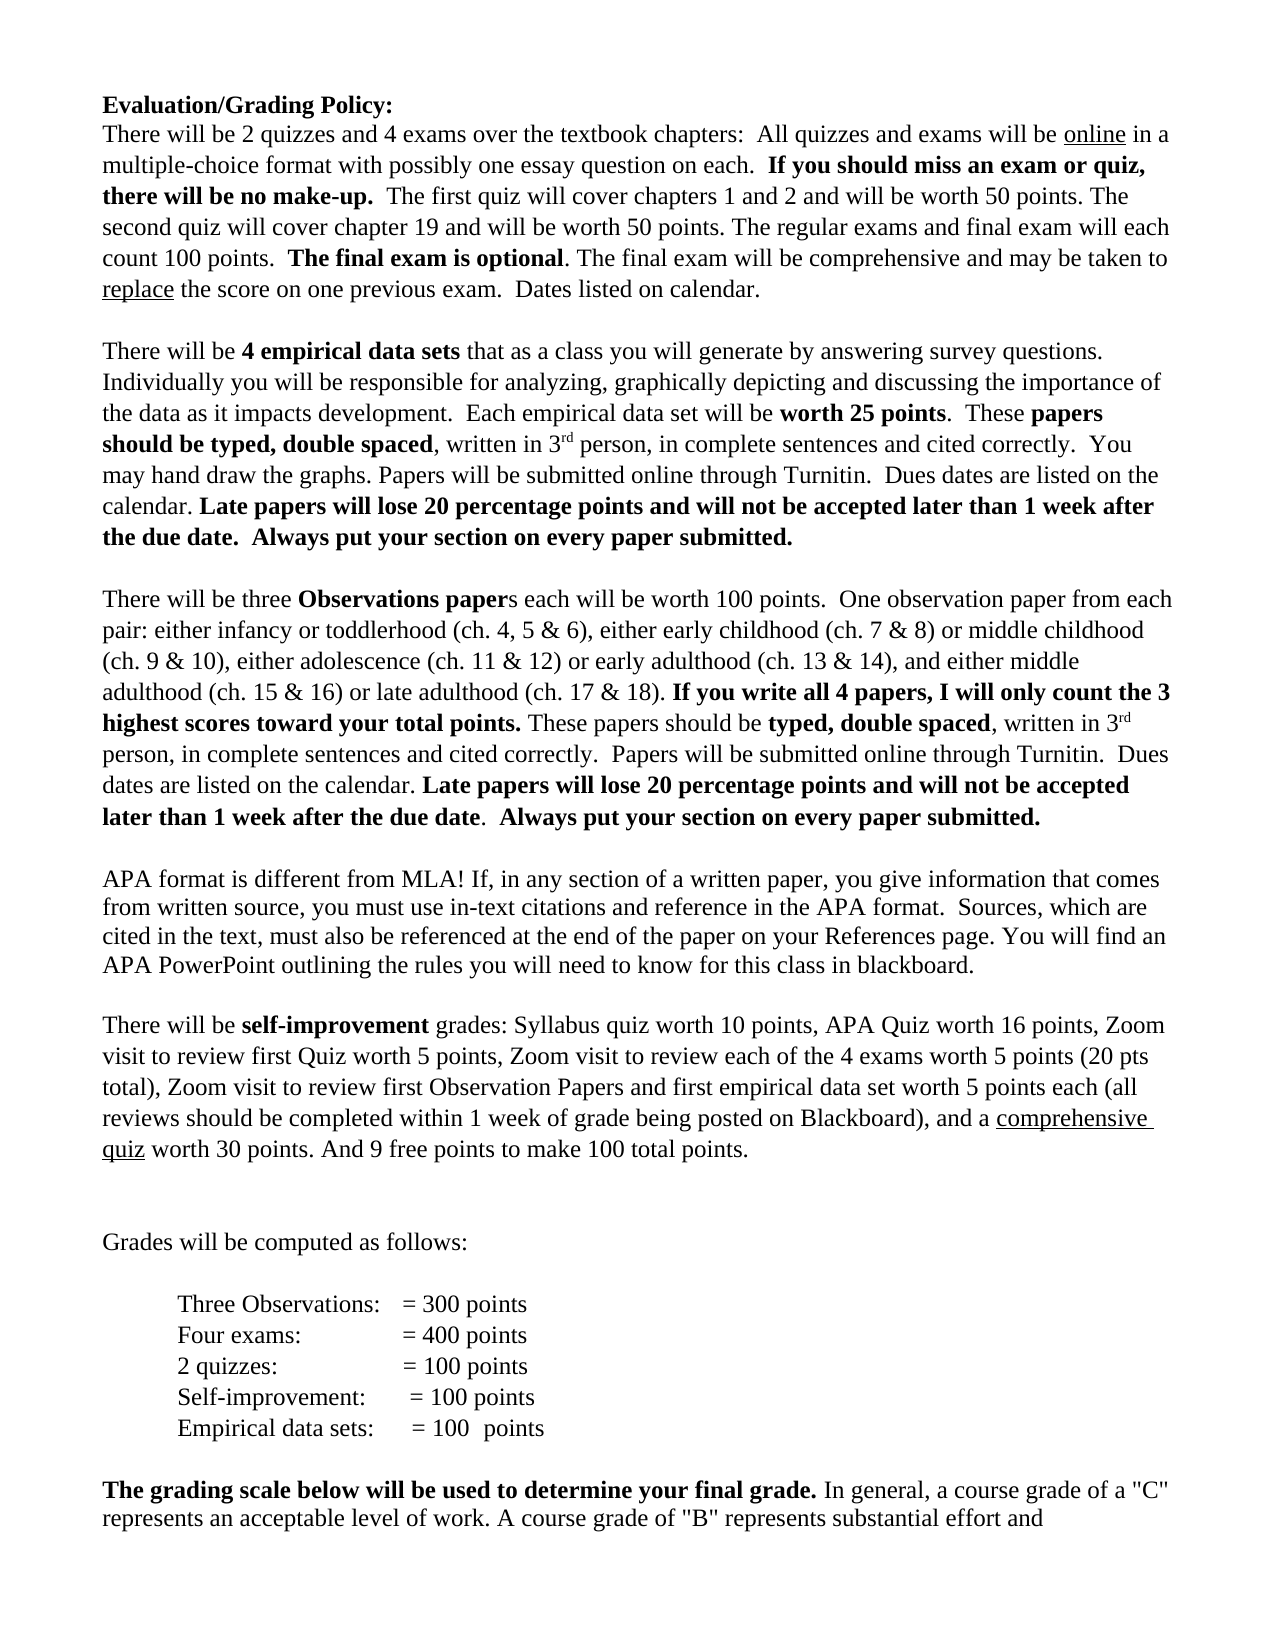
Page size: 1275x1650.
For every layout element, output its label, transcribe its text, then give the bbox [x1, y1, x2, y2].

text 2 quizzes: = 100 points [102, 1351, 1173, 1380]
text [102, 1475, 1173, 1532]
text Evaluation/Grading Policy: [102, 90, 1173, 119]
text Self-improvement: = 100 points [102, 1382, 1173, 1411]
text There will be self-improvement grades: Syllabus quiz worth 10 points, APA Quiz worth 16 points, Zoom visit to review first Quiz worth 5 points, Zoom visit to review each of the 4 exams worth 5 points (20 pts total), Zoom visit to review first Observation Papers and first empirical data set worth 5 points each (all reviews should be completed within 1 week of grade being posted on Blackboard), and a comprehensive quiz worth 30 points. And 9 free points to make 100 total points. [102, 1010, 1173, 1163]
text Empirical data sets: = 100 points [102, 1413, 1173, 1442]
text There will be 2 quizzes and 4 exams over the textbook chapters: All quizzes and exams will be online in a multiple-choice format with possibly one essay question on each. If you should miss an exam or quiz, there will be no make-up. The first quiz will cover chapters 1 and 2 and will be worth 50 points. The second quiz will cover chapter 19 and will be worth 50 points. The regular exams and final exam will each count 100 points. The final exam is optional. The final exam will be comprehensive and may be taken to replace the score on one previous exam. Dates listed on calendar. [102, 119, 1173, 303]
text Three Observations: = 300 points [102, 1289, 1173, 1318]
text There will be three Observations papers each will be worth 100 points. One observation paper from each pair: either infancy or toddlerhood (ch. 4, 5 & 6), either early childhood (ch. 7 & 8) or middle childhood (ch. 9 & 10), either adolescence (ch. 11 & 12) or early adulthood (ch. 13 & 14), and either middle adulthood (ch. 15 & 16) or late adulthood (ch. 17 & 18). If you write all 4 papers, I will only count the 3 highest scores toward your total points. These papers should be typed, double spaced, written in 3rd person, in complete sentences and cited correctly. Papers will be submitted online through Turnitin. Dues dates are listed on the calendar. Late papers will lose 20 percentage points and will not be accepted later than 1 week after the due date. Always put your section on every paper submitted. [102, 584, 1173, 830]
text There will be 4 empirical data sets that as a class you will generate by answering survey questions. Individually you will be responsible for analyzing, graphically depicting and discussing the importance of the data as it impacts development. Each empirical data set will be worth 25 points. These papers should be typed, double spaced, written in 3rd person, in complete sentences and cited correctly. You may hand draw the graphs. Papers will be submitted online through Turnitin. Dues dates are listed on the calendar. Late papers will lose 20 percentage points and will not be accepted later than 1 week after the due date. Always put your section on every paper submitted. [102, 336, 1173, 551]
text Four exams: = 400 points [102, 1320, 1173, 1349]
text APA format is different from MLA! If, in any section of a written paper, you give information that comes from written source, you must use in-text citations and reference in the APA format. Sources, which are cited in the text, must also be referenced at the end of the paper on your References page. You will find an APA PowerPoint outlining the rules you will need to know for this class in blackboard. [102, 864, 1173, 979]
text Grades will be computed as follows: [102, 1227, 1173, 1256]
